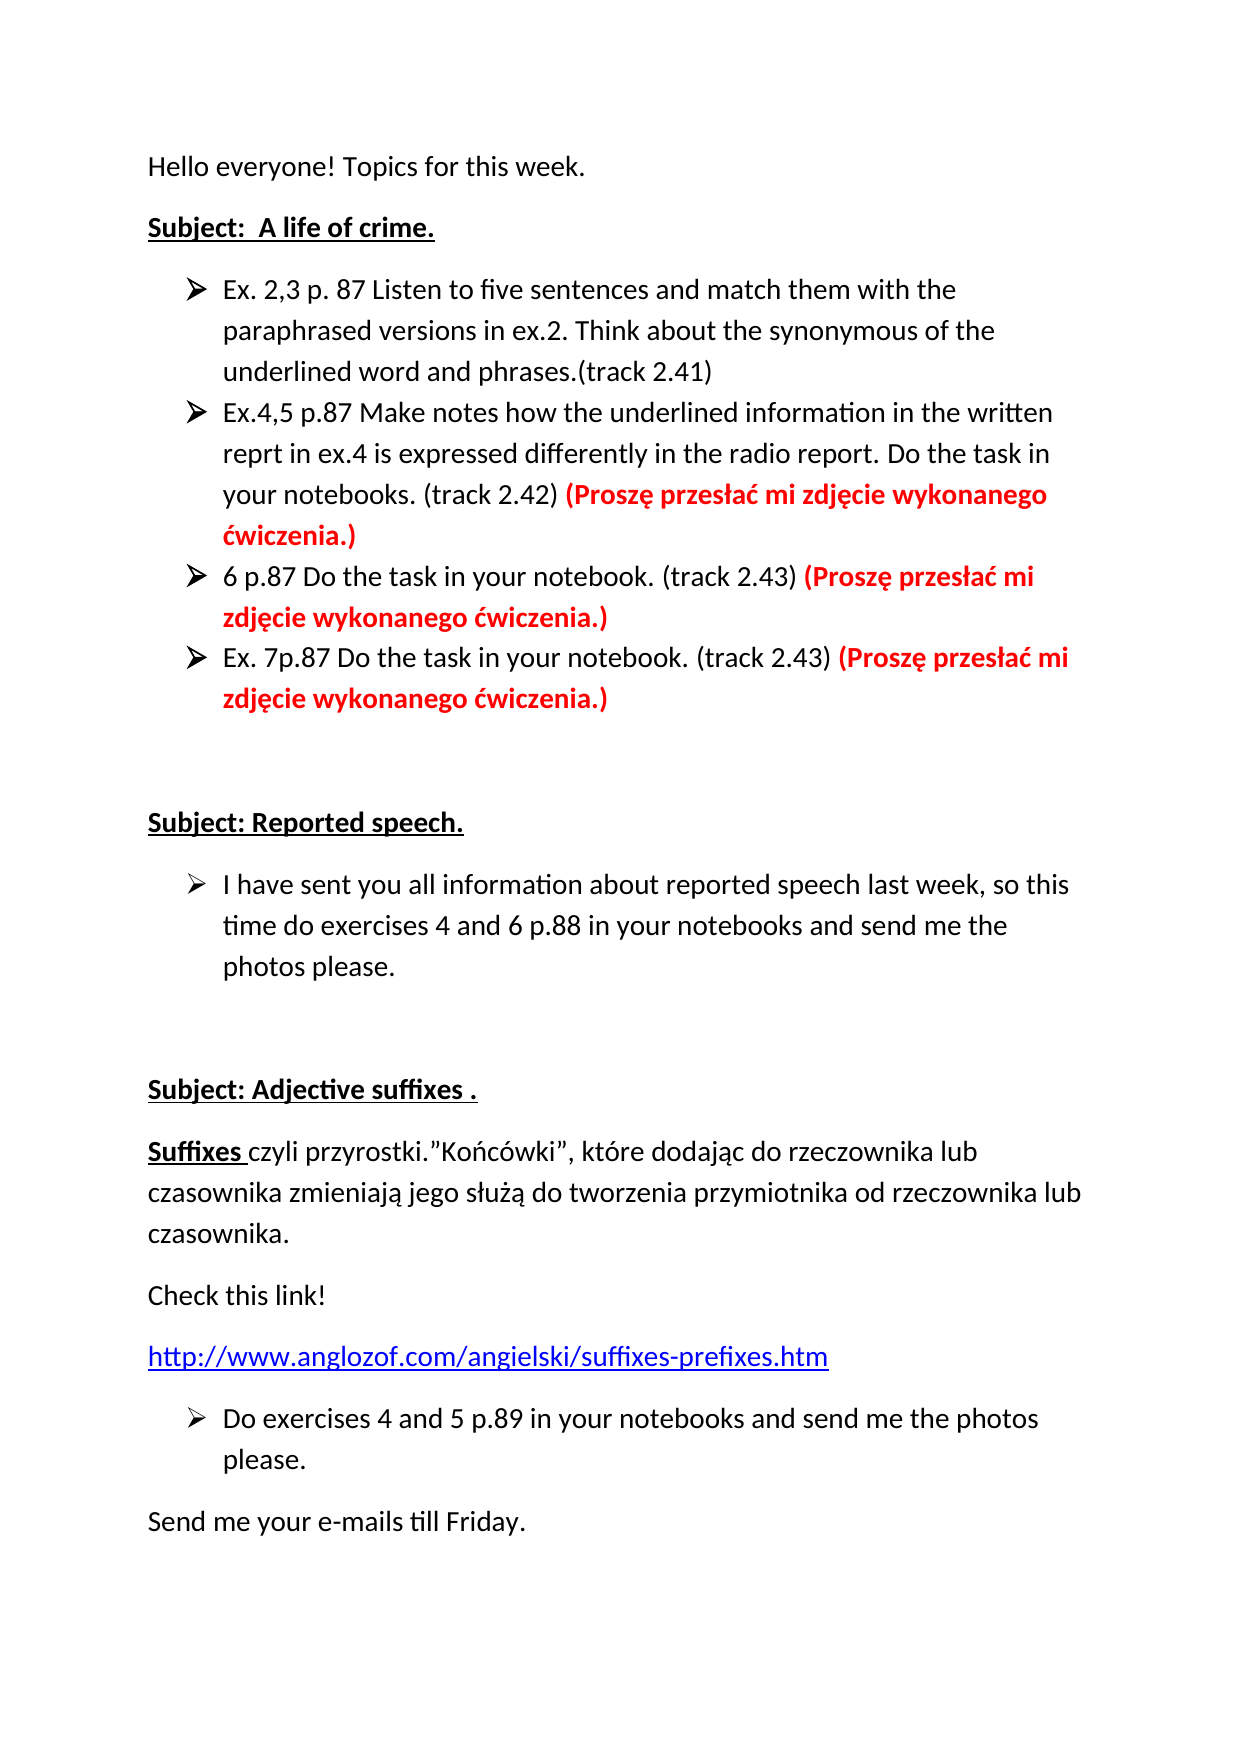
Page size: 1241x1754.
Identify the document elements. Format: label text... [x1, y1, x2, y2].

text Suffixes czyli przyrostki.”Końcówki”, które dodając do rzeczownika lub czasownika zmieniają jego służą do tworzenia przymiotnika od rzeczownika lub czasownika. [148, 1133, 1093, 1251]
text Subject: Reported speech. [148, 804, 1093, 840]
list Ex. 2,3 p. 87 Listen to five sentences and match them with the paraphrased versions in ex.2. Think about the synonymous of the underlined word and phrases.(track 2.41) [185, 271, 1093, 389]
list 6 p.87 Do the task in your notebook. (track 2.43) (Proszę przesłać mi zdjęcie wykonanego ćwiczenia.) [185, 558, 1093, 634]
text http://www.anglozof.com/angielski/suffixes-prefixes.htm [148, 1338, 1093, 1374]
list Ex. 7p.87 Do the task in your notebook. (track 2.43) (Proszę przesłać mi zdjęcie wykonanego ćwiczenia.) [185, 639, 1093, 716]
text Hello everyone! Topics for this week. [148, 148, 1093, 183]
list Do exercises 4 and 5 p.89 in your notebooks and send me the photos please. [185, 1400, 1093, 1477]
text Subject: A life of crime. [148, 209, 1093, 245]
list I have sent you all information about reported speech last week, so this time do exercises 4 and 6 p.88 in your notebooks and send me the photos please. [185, 866, 1093, 983]
text Check this link! [148, 1277, 1093, 1312]
text Subject: Adjective suffixes . [148, 1071, 1093, 1107]
text Send me your e-mails till Friday. [148, 1503, 1093, 1538]
list Ex.4,5 p.87 Make notes how the underlined information in the written reprt in ex.4 is expressed differently in the radio report. Do the task in your notebooks. (track 2.42) (Proszę przesłać mi zdjęcie wykonanego ćwiczenia.) [185, 394, 1093, 552]
